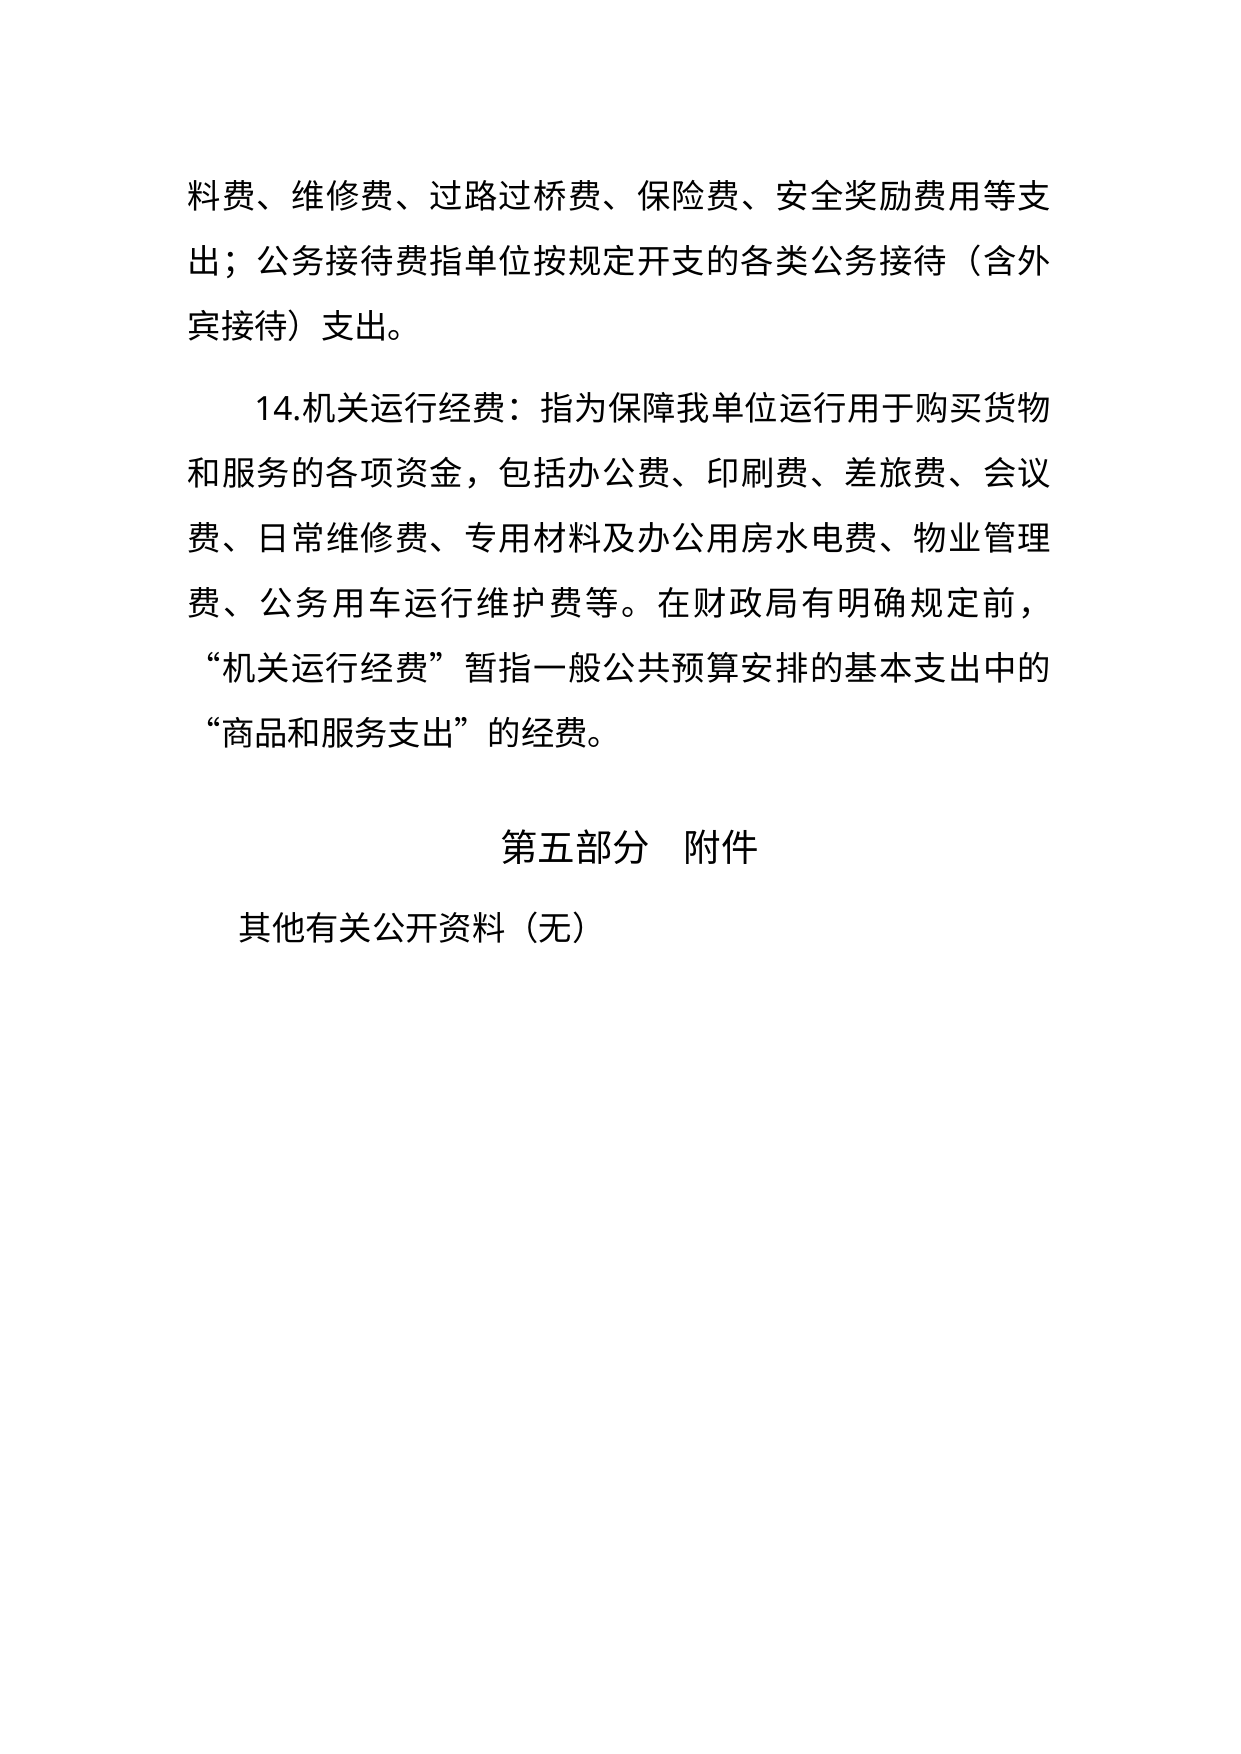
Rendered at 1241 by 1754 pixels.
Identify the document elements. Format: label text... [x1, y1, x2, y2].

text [187, 162, 1053, 357]
text 14.机关运行经费：指为保障我单位运行用于购买货物和服务的各项资金，包括办公费、印刷费、差旅费、会议费、日常维修费、专用材料及办公用房水电费、物业管理费、公务用车运行维护费等。在财政局有明确规定前，“机关运行经费”暂指一般公共预算安排的基本支出中的“商品和服务支出”的经费。 [187, 373, 1053, 763]
text 其他有关公开资料（无） [187, 893, 1053, 958]
text 第五部分 附件 [187, 812, 1053, 877]
